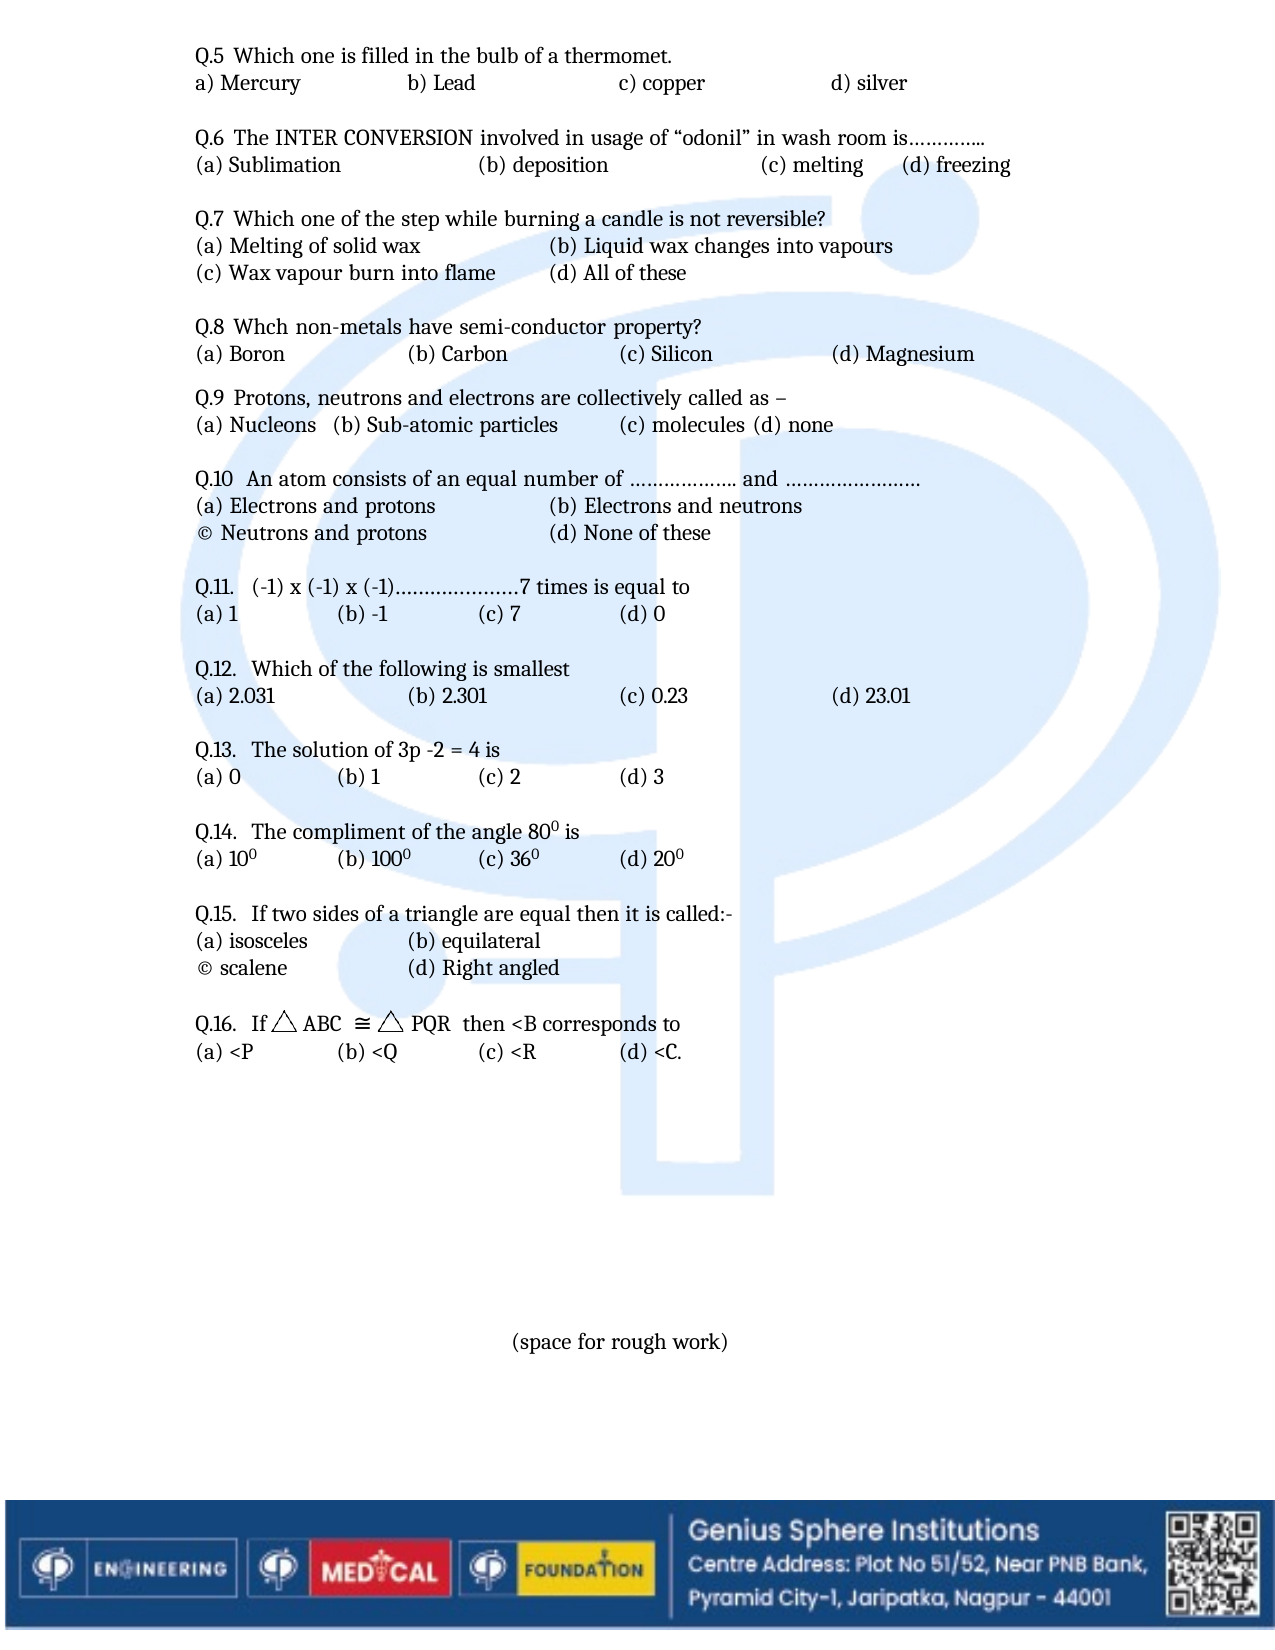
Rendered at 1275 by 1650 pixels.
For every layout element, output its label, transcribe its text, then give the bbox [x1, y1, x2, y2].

text a) Mercury b) Lead c) copper d) silver [195, 70, 1221, 97]
list Which one is filled in the bulb of a thermomet. [195, 43, 1221, 69]
text (a) 100 (b) 1000 (c) 360 (d) 200 [195, 845, 1221, 872]
picture [4, 1500, 1275, 1630]
text (a) Nucleons (b) Sub-atomic particles (c) molecules (d) none [195, 411, 1221, 438]
list Which of the following is smallest [195, 655, 1221, 682]
list Which one of the step while burning a candle is not reversible? [195, 206, 1221, 232]
text © scalene (d) Right angled [195, 954, 1221, 981]
text © Neutrons and protons (d) None of these [195, 519, 1221, 546]
list If ABC ≅ PQR then <B corresponds to [195, 1007, 1221, 1038]
list The INTER CONVERSION involved in usage of “odonil” in wash room is………….. [195, 124, 1221, 151]
text (a) 2.031 (b) 2.301 (c) 0.23 (d) 23.01 [195, 682, 1221, 709]
text (a) 1 (b) -1 (c) 7 (d) 0 [195, 601, 1221, 627]
list If two sides of a triangle are equal then it is called:- [195, 900, 1221, 927]
picture [377, 1010, 404, 1032]
list (-1) x (-1) x (-1) 7 times is equal to [195, 574, 1221, 601]
text (a) Boron (b) Carbon (c) Silicon (d) Magnesium [195, 341, 1221, 367]
list Whch non-metals have semi-conductor property? [195, 314, 1221, 340]
list An atom consists of an equal number of ………………. and …………………… [195, 466, 1221, 492]
list Protons, neutrons and electrons are collectively called as – [195, 384, 1221, 411]
text (a) Sublimation (b) deposition (c) melting (d) freezing [195, 151, 1221, 178]
picture [271, 1010, 297, 1032]
list The compliment of the angle 800 is [195, 818, 1221, 845]
text (a) 0 (b) 1 (c) 2 (d) 3 [195, 764, 1221, 790]
text (a) isosceles (b) equilateral [195, 928, 1221, 954]
text (a) Melting of solid wax (b) Liquid wax changes into vapours [195, 233, 1221, 259]
list The solution of 3p -2 = 4 is [195, 737, 1221, 763]
text (a) Electrons and protons (b) Electrons and neutrons [195, 493, 1221, 519]
text (c) Wax vapour burn into flame (d) All of these [195, 260, 1221, 286]
text (a) <P (b) <Q (c) <R (d) <C. [195, 1039, 1221, 1065]
